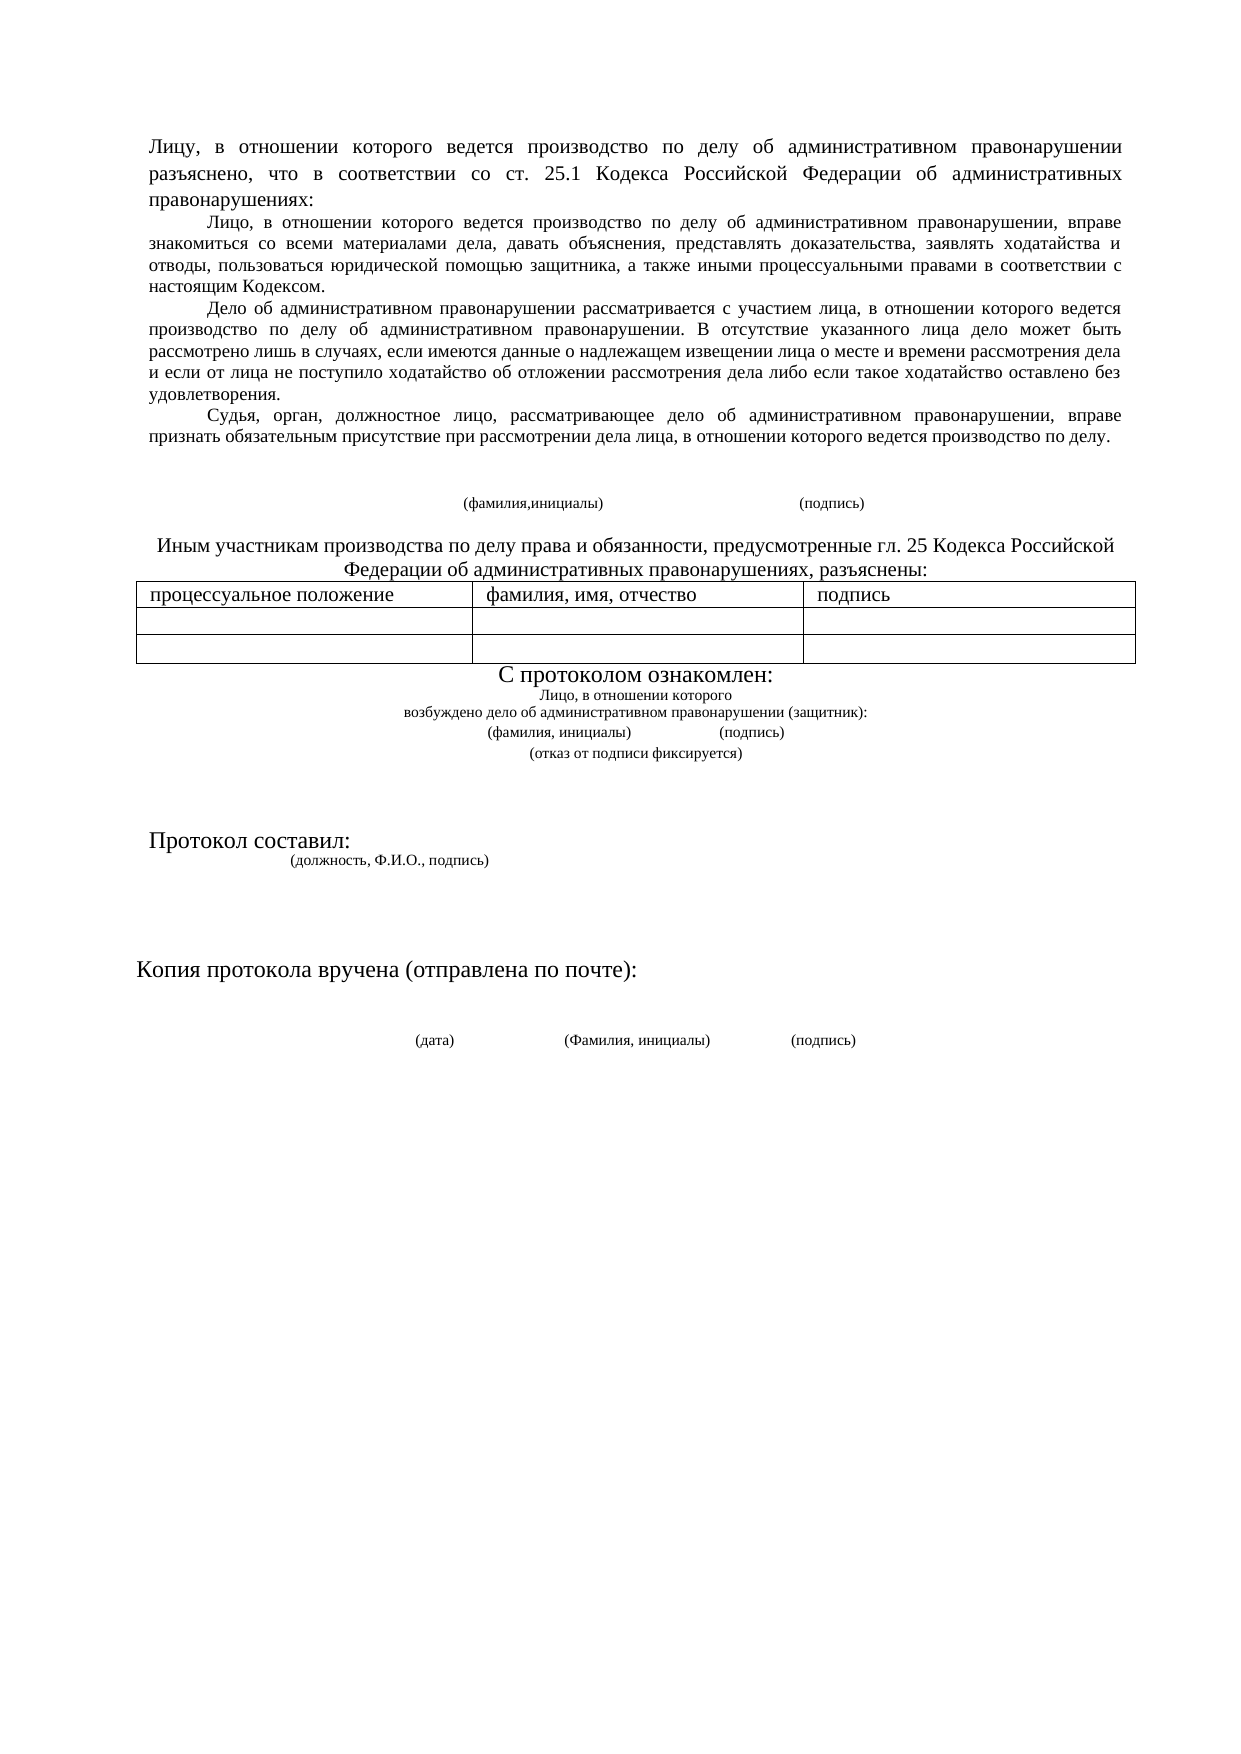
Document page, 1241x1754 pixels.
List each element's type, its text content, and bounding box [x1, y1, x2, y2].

table_cell [473, 608, 803, 634]
table_cell [137, 635, 472, 663]
text Лицу, в отношении которого ведется производство по делу об административном правонарушении разъяснено, что в соответствии со ст. 25.1 Кодекса Российской Федерации об административных правонарушениях: [148, 133, 1123, 211]
text Копия протокола вручена (отправлена по почте): [136, 958, 1136, 982]
text (отказ от подписи фиксируется) [136, 742, 1136, 763]
text Лицо, в отношении которого ведется производство по делу об административном правонарушении, вправе знакомиться со всеми материалами дела, давать объяснения, представлять доказательства, заявлять ходатайства и отводы, пользоваться юридической помощью защитника, а также иными процессуальными правами в соответствии с настоящим Кодексом. [148, 211, 1123, 297]
text (дата) (Фамилия, инициалы) (подпись) [415, 1032, 1136, 1048]
text С протоколом ознакомлен: [136, 664, 1136, 688]
text (должность, Ф.И.О., подпись) [290, 853, 1136, 869]
text возбуждено дело об административном правонарушении (защитник): [136, 705, 1136, 721]
text Дело об административном правонарушении рассматривается с участием лица, в отношении которого ведется производство по делу об административном правонарушении. В отсутствие указанного лица дело может быть рассмотрено лишь в случаях, если имеются данные о надлежащем извещении лица о месте и времени рассмотрения дела и если от лица не поступило ходатайство об отложении рассмотрения дела либо если такое ходатайство оставлено без удовлетворения. [148, 297, 1123, 404]
table_cell [804, 635, 1135, 663]
table_header процессуальное положение [137, 582, 472, 607]
table_header подпись [804, 582, 1135, 607]
text Лицо, в отношении которого [136, 688, 1136, 703]
table_cell [804, 608, 1135, 634]
text Иным участникам производства по делу права и обязанности, предусмотренные гл. 25 Кодекса Российской Федерации об административных правонарушениях, разъяснены: [136, 533, 1136, 581]
table_cell [137, 608, 472, 634]
table_cell [473, 635, 803, 663]
text Судья, орган, должностное лицо, рассматривающее дело об административном правонарушении, вправе признать обязательным присутствие при рассмотрении дела лица, в отношении которого ведется производство по делу. [148, 404, 1123, 447]
table_header фамилия, имя, отчество [473, 582, 803, 607]
text (фамилия, инициалы) (подпись) [136, 721, 1136, 742]
text (фамилия,инициалы) (подпись) [463, 496, 1136, 511]
text Протокол составил: [148, 829, 1136, 853]
